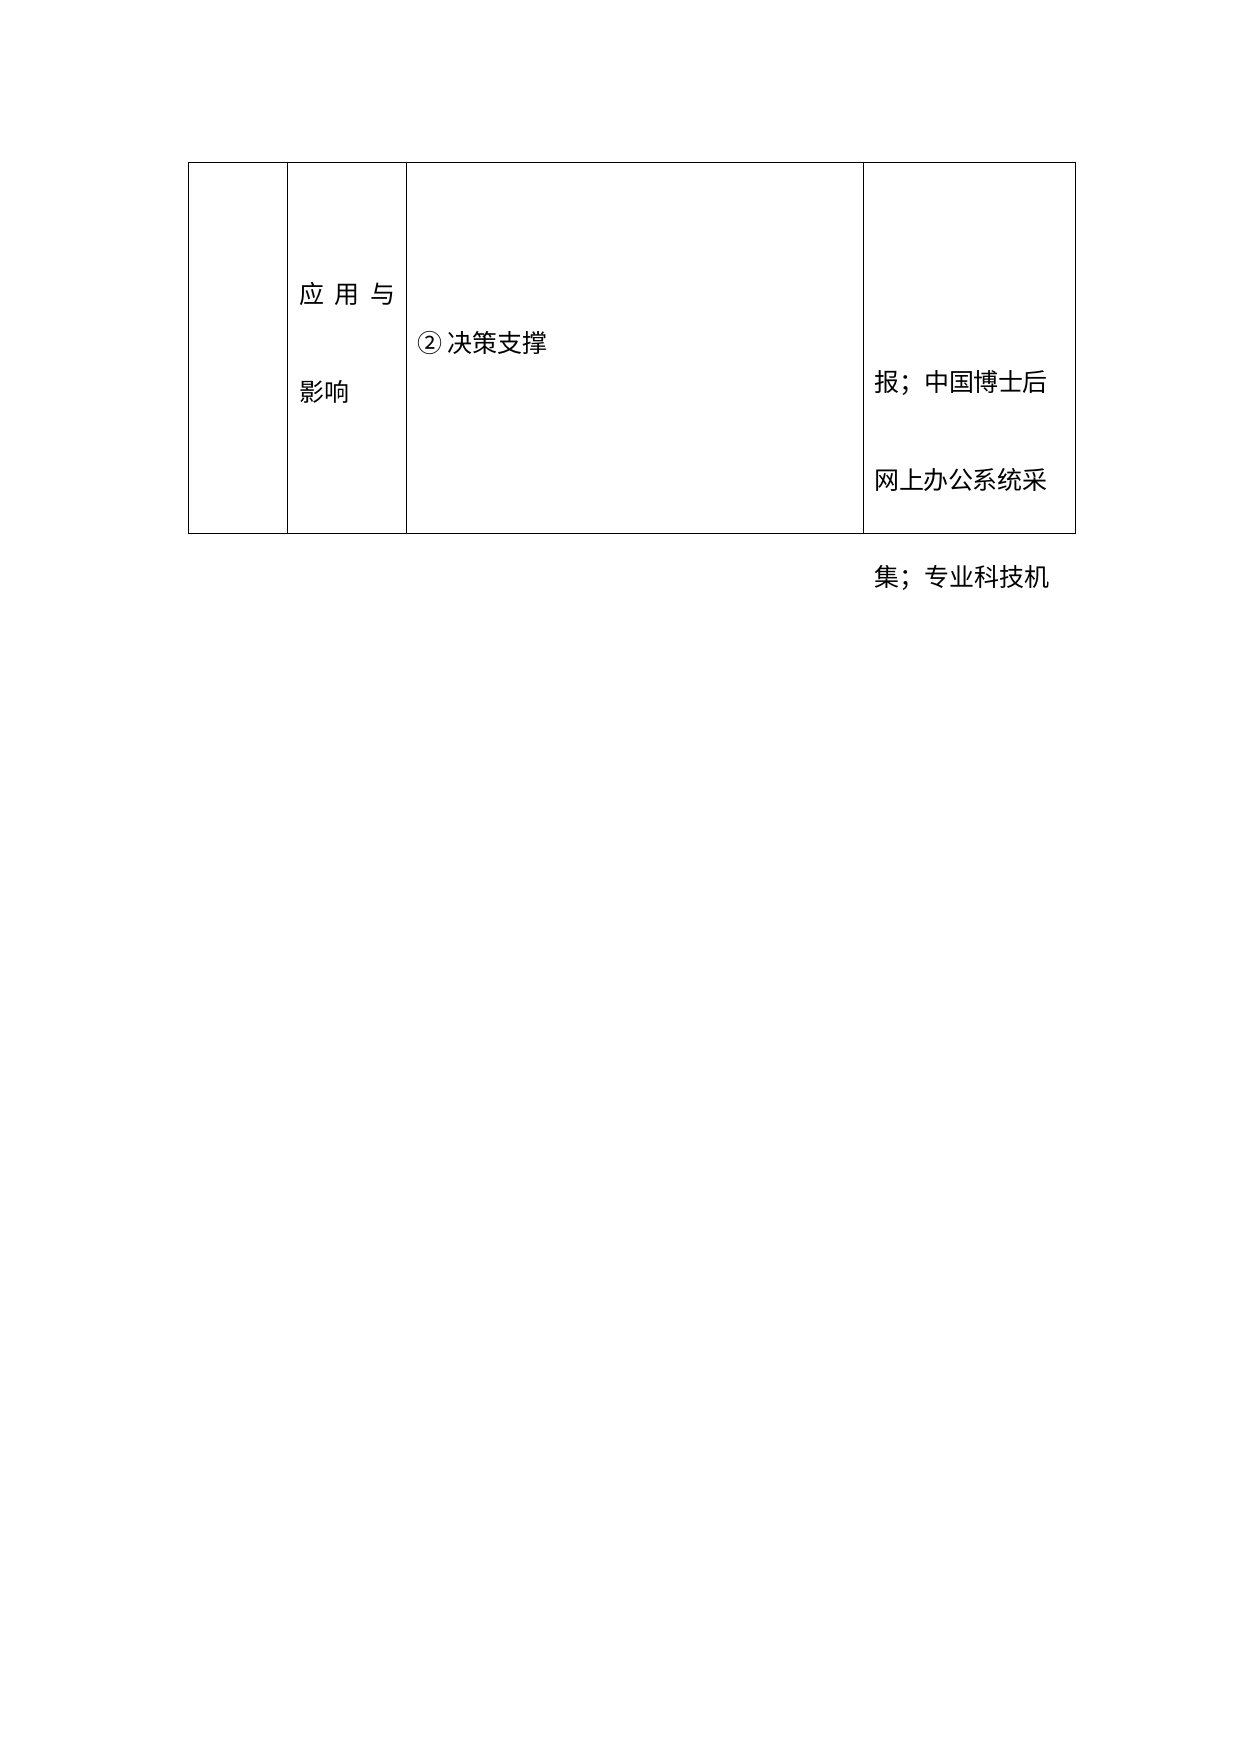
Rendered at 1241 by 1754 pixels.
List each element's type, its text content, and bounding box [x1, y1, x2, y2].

table_cell 4-2成果应用与影响 [288, 163, 406, 533]
table_cell ②决策支撑 [407, 163, 863, 533]
